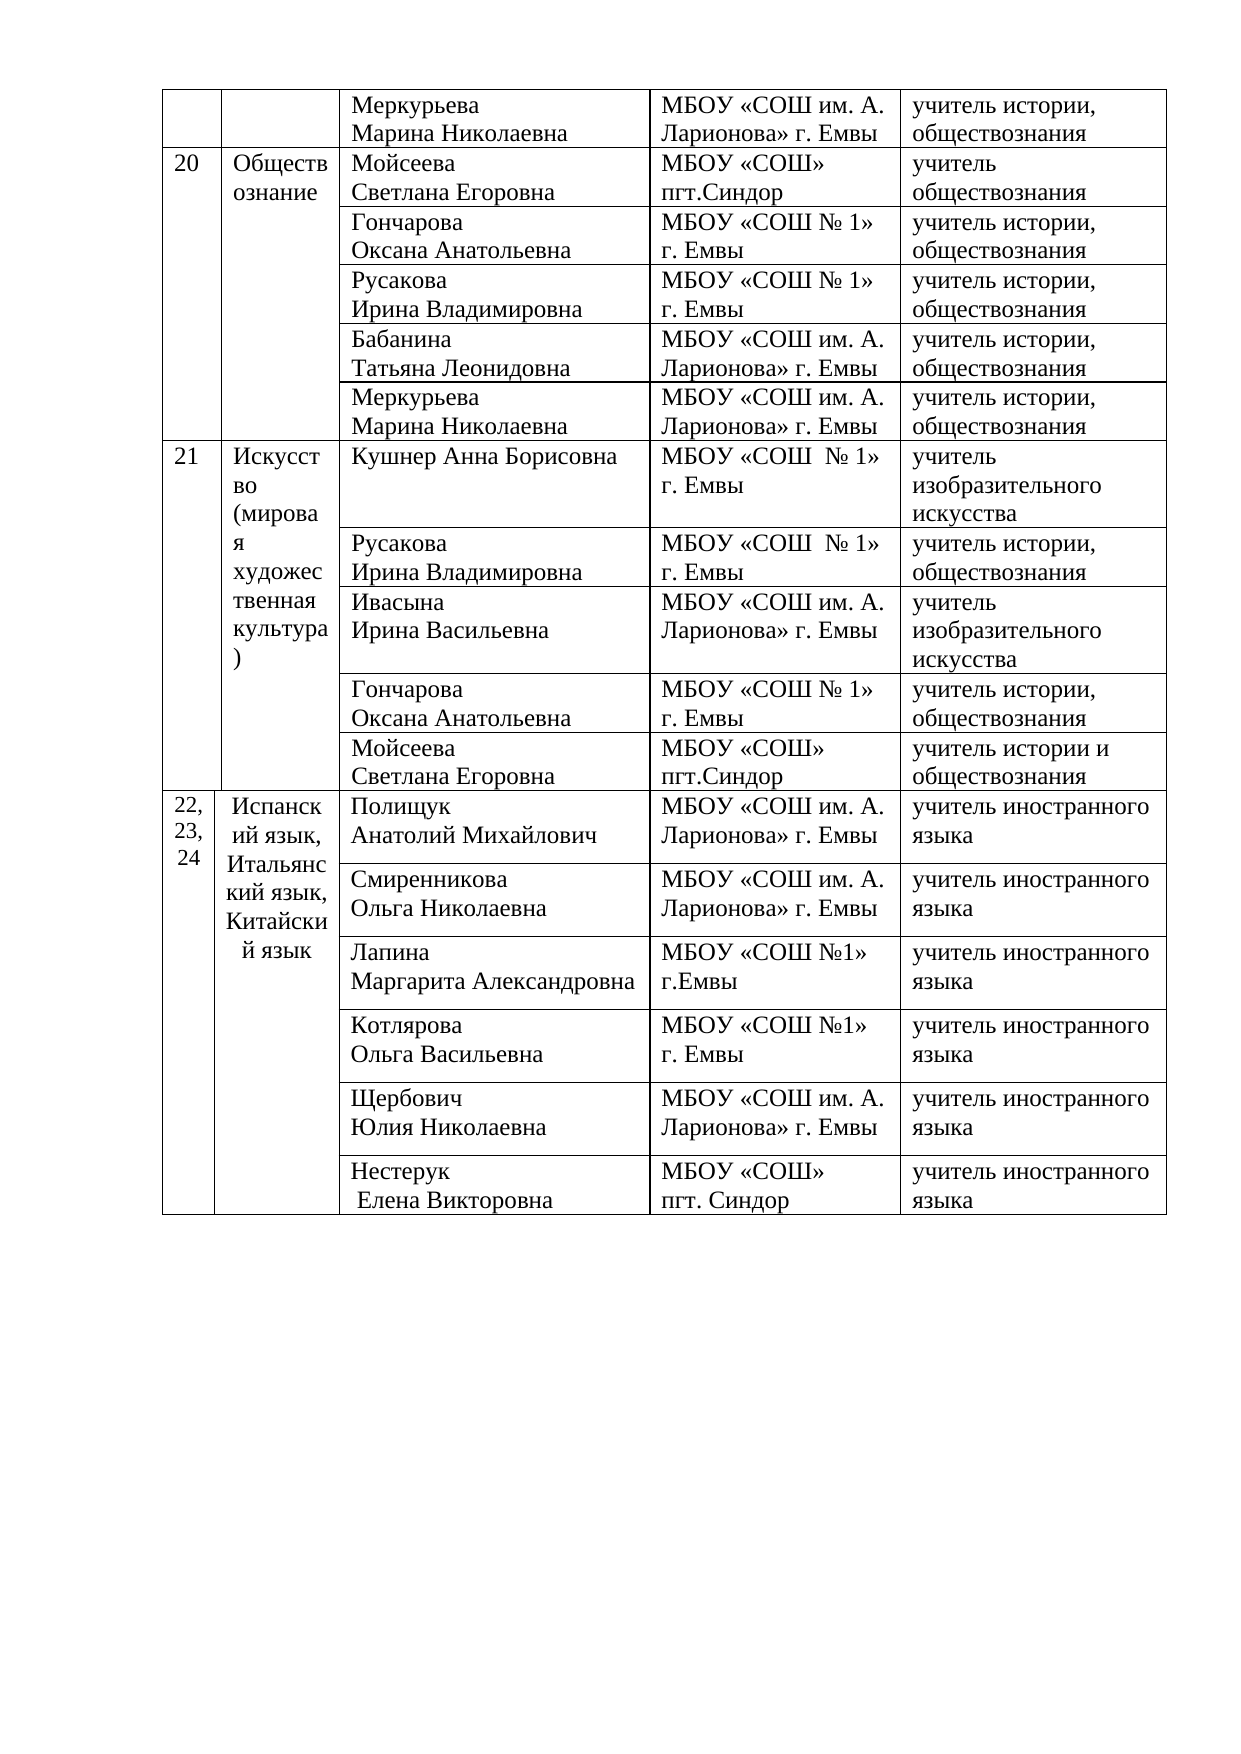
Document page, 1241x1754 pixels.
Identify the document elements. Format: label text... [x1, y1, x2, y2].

table_cell 21 [163, 441, 221, 790]
table_cell учитель иностранного языка [901, 1083, 1166, 1155]
table_cell МБОУ «СОШ № 1» г. Емвы [651, 441, 900, 527]
table_cell Полищук Анатолий Михайлович [340, 791, 649, 863]
table_cell Лапина Маргарита Александровна [340, 937, 649, 1009]
table_cell МБОУ «СОШ» пгт.Синдор [651, 733, 900, 790]
table_cell МБОУ «СОШ №1» г.Емвы [651, 937, 900, 1009]
table_cell Котлярова Ольга Васильевна [340, 1010, 649, 1082]
table_cell учитель истории и обществознания [901, 733, 1166, 790]
table_cell Гончарова Оксана Анатольевна [340, 674, 649, 732]
table_cell Русакова Ирина Владимировна [340, 528, 649, 586]
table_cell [651, 90, 900, 147]
table_cell МБОУ «СОШ № 1» г. Емвы [651, 265, 900, 323]
table_cell 22,23,24 [163, 791, 214, 1214]
table_cell Русакова Ирина Владимировна [340, 265, 649, 323]
table_cell МБОУ «СОШ № 1» г. Емвы [651, 674, 900, 732]
table_cell МБОУ «СОШ № 1» г. Емвы [651, 528, 900, 586]
table_cell учитель иностранного языка [901, 791, 1166, 863]
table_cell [901, 90, 1166, 147]
table_cell Обществознание [222, 148, 339, 440]
table_cell МБОУ «СОШ им. А. Ларионова» г. Емвы [651, 383, 900, 440]
table_cell МБОУ «СОШ» пгт. Синдор [651, 1156, 900, 1214]
table_cell учитель истории, обществознания [901, 383, 1166, 440]
table_cell Ивасына Ирина Васильевна [340, 587, 649, 673]
table_cell учитель изобразительного искусства [901, 587, 1166, 673]
table_cell учитель истории, обществознания [901, 528, 1166, 586]
table_cell МБОУ «СОШ» пгт.Синдор [651, 148, 900, 206]
table_cell учитель иностранного языка [901, 937, 1166, 1009]
table_cell МБОУ «СОШ им. А. Ларионова» г. Емвы [651, 1083, 900, 1155]
table_cell учитель иностранного языка [901, 1156, 1166, 1214]
table_cell Смиренникова Ольга Николаевна [340, 864, 649, 936]
table_cell учитель обществознания [901, 148, 1166, 206]
table_cell МБОУ «СОШ им. А. Ларионова» г. Емвы [651, 324, 900, 381]
table_cell МБОУ «СОШ № 1» г. Емвы [651, 207, 900, 264]
table_cell Меркурьева Марина Николаевна [340, 383, 649, 440]
table_cell Мойсеева Светлана Егоровна [340, 733, 649, 790]
table_cell Нестерук Елена Викторовна [340, 1156, 649, 1214]
table_cell Кушнер Анна Борисовна [340, 441, 649, 527]
table_cell учитель иностранного языка [901, 864, 1166, 936]
table_cell МБОУ «СОШ №1» г. Емвы [651, 1010, 900, 1082]
table_cell 20 [163, 148, 221, 440]
table_cell Мойсеева Светлана Егоровна [340, 148, 649, 206]
table_cell Щербович Юлия Николаевна [340, 1083, 649, 1155]
table_cell учитель истории, обществознания [901, 324, 1166, 381]
table_cell учитель изобразительного искусства [901, 441, 1166, 527]
table_cell учитель истории, обществознания [901, 207, 1166, 264]
table_cell Гончарова Оксана Анатольевна [340, 207, 649, 264]
table_cell учитель истории, обществознания [901, 674, 1166, 732]
table_cell МБОУ «СОШ им. А. Ларионова» г. Емвы [651, 864, 900, 936]
table_cell МБОУ «СОШ им. А. Ларионова» г. Емвы [651, 587, 900, 673]
table_cell учитель иностранного языка [901, 1010, 1166, 1082]
table_cell Испанский язык, Итальянский язык, Китайский язык [215, 791, 339, 1214]
table_cell Искусство (мировая художественная культура) [222, 441, 339, 790]
table_cell учитель истории, обществознания [901, 265, 1166, 323]
table_cell МБОУ «СОШ им. А. Ларионова» г. Емвы [651, 791, 900, 863]
table_cell Бабанина Татьяна Леонидовна [340, 324, 649, 381]
table_cell Меркурьева Марина Николаевна [340, 90, 649, 147]
